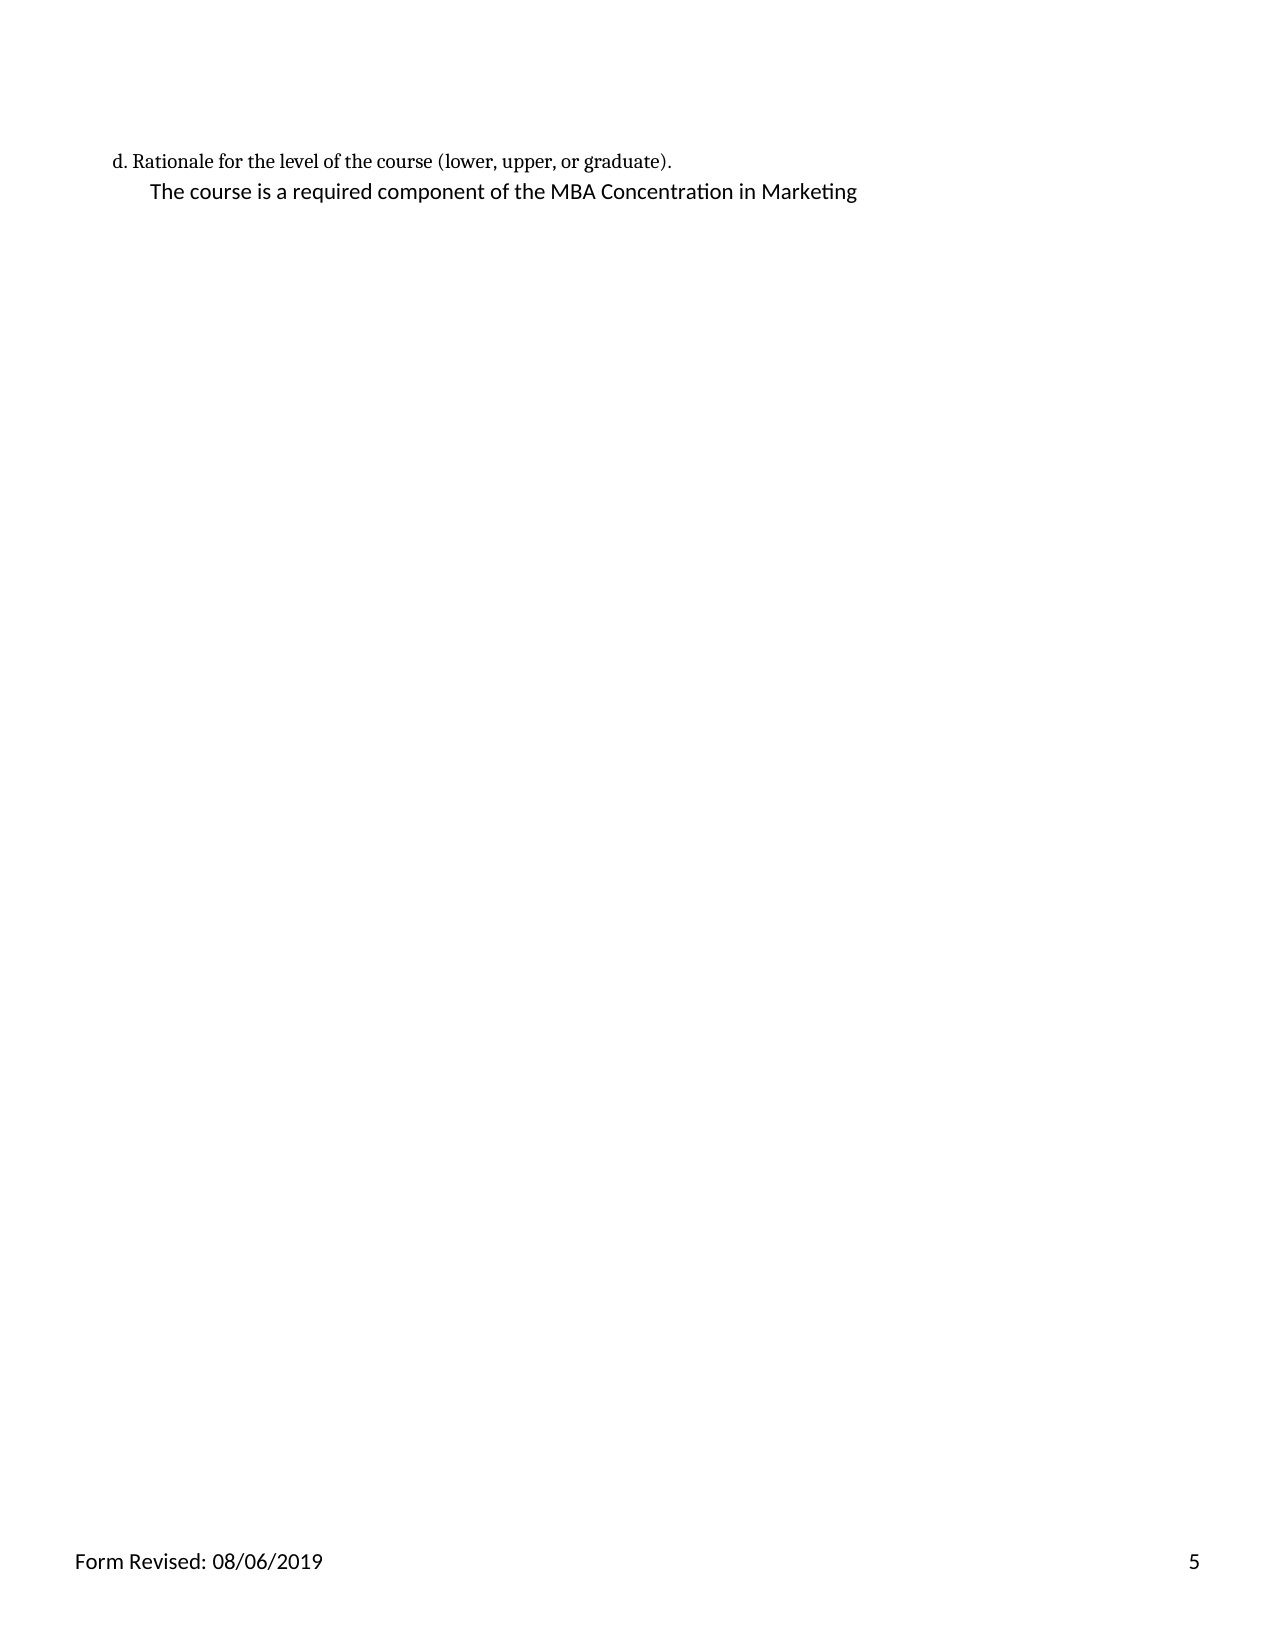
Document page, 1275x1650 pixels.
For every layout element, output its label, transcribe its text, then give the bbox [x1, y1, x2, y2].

text d. Rationale for the level of the course (lower, upper, or graduate). [112, 150, 1200, 174]
